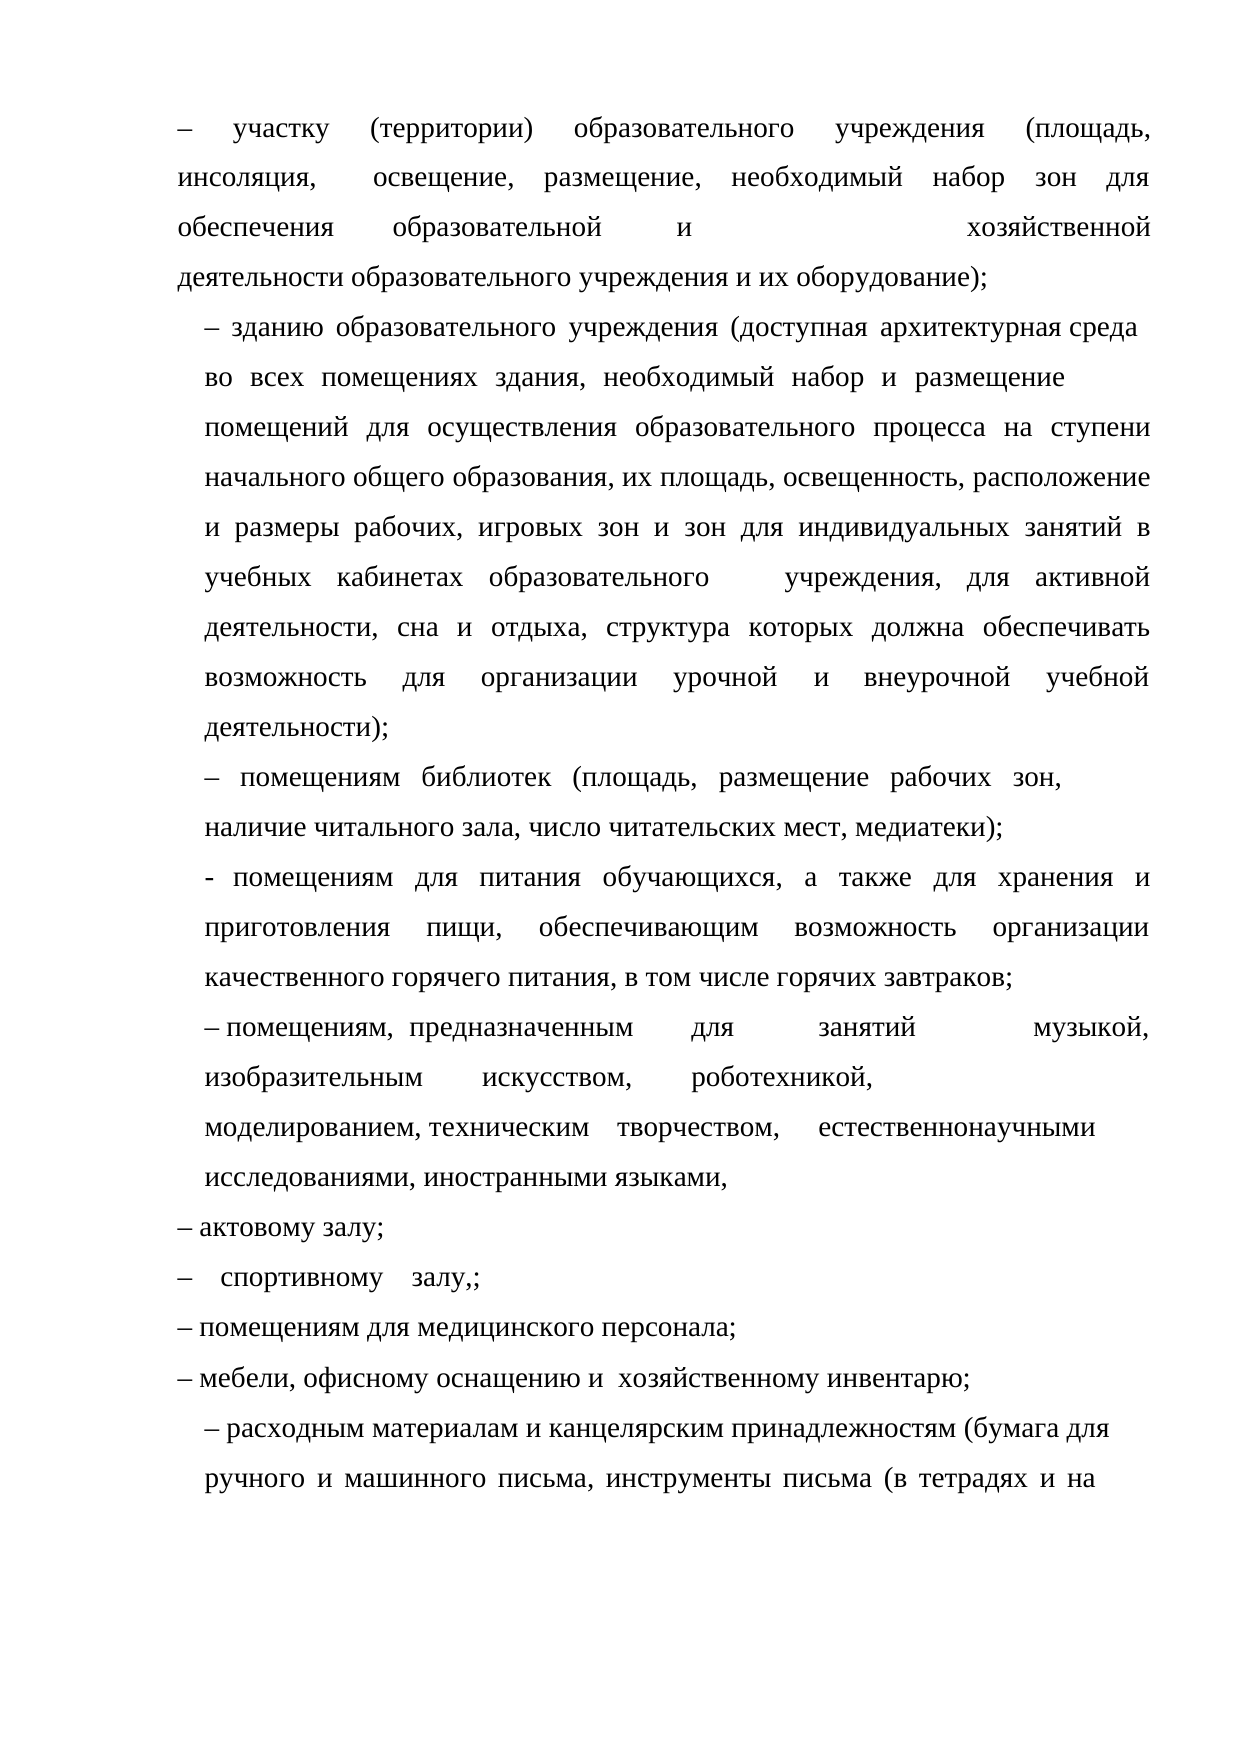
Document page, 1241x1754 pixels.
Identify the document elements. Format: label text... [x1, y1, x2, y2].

text – помещениям, предназначенным для занятий музыкой, изобразительным искусством, роботехникой, моделированием, техническим творчеством, естественнонаучными исследованиями, иностранными языками, [204, 1009, 1151, 1193]
text – зданию образовательного учреждения (доступная архитектурная среда во всех помещениях здания, необходимый набор и размещение помещений для осуществления образовательного процесса на ступени начального общего образования, их площадь, освещенность, расположение и размеры рабочих, игровых зон и зон для индивидуальных занятий в учебных кабинетах образовательного учреждения, для активной деятельности, сна и отдыха, структура которых должна обеспечивать возможность для организации урочной и внеурочной учебной деятельности); [204, 309, 1156, 742]
text – помещениям библиотек (площадь, размещение рабочих зон, наличие читального зала, число читательских мест, медиатеки); [204, 759, 1156, 842]
text – спортивному залу,; [177, 1259, 1156, 1293]
text – расходным материалам и канцелярским принадлежностям (бумага для ручного и машинного письма, инструменты письма (в тетрадях и на [204, 1410, 1155, 1493]
text – помещениям для медицинского персонала; [177, 1309, 1154, 1343]
text – актовому залу; [177, 1209, 1154, 1243]
text – мебели, офисному оснащению и хозяйственному инвентарю; [177, 1360, 1154, 1393]
text – участку (территории) образовательного учреждения (площадь, инсоляция, освещение, размещение, необходимый набор зон для обеспечения образовательной и хозяйственной деятельности образовательного учреждения и их оборудование); [177, 110, 1151, 293]
text - помещениям для питания обучающихся, а также для хранения и приготовления пищи, обеспечивающим возможность организации качественного горячего питания, в том числе горячих завтраков; [204, 859, 1150, 993]
